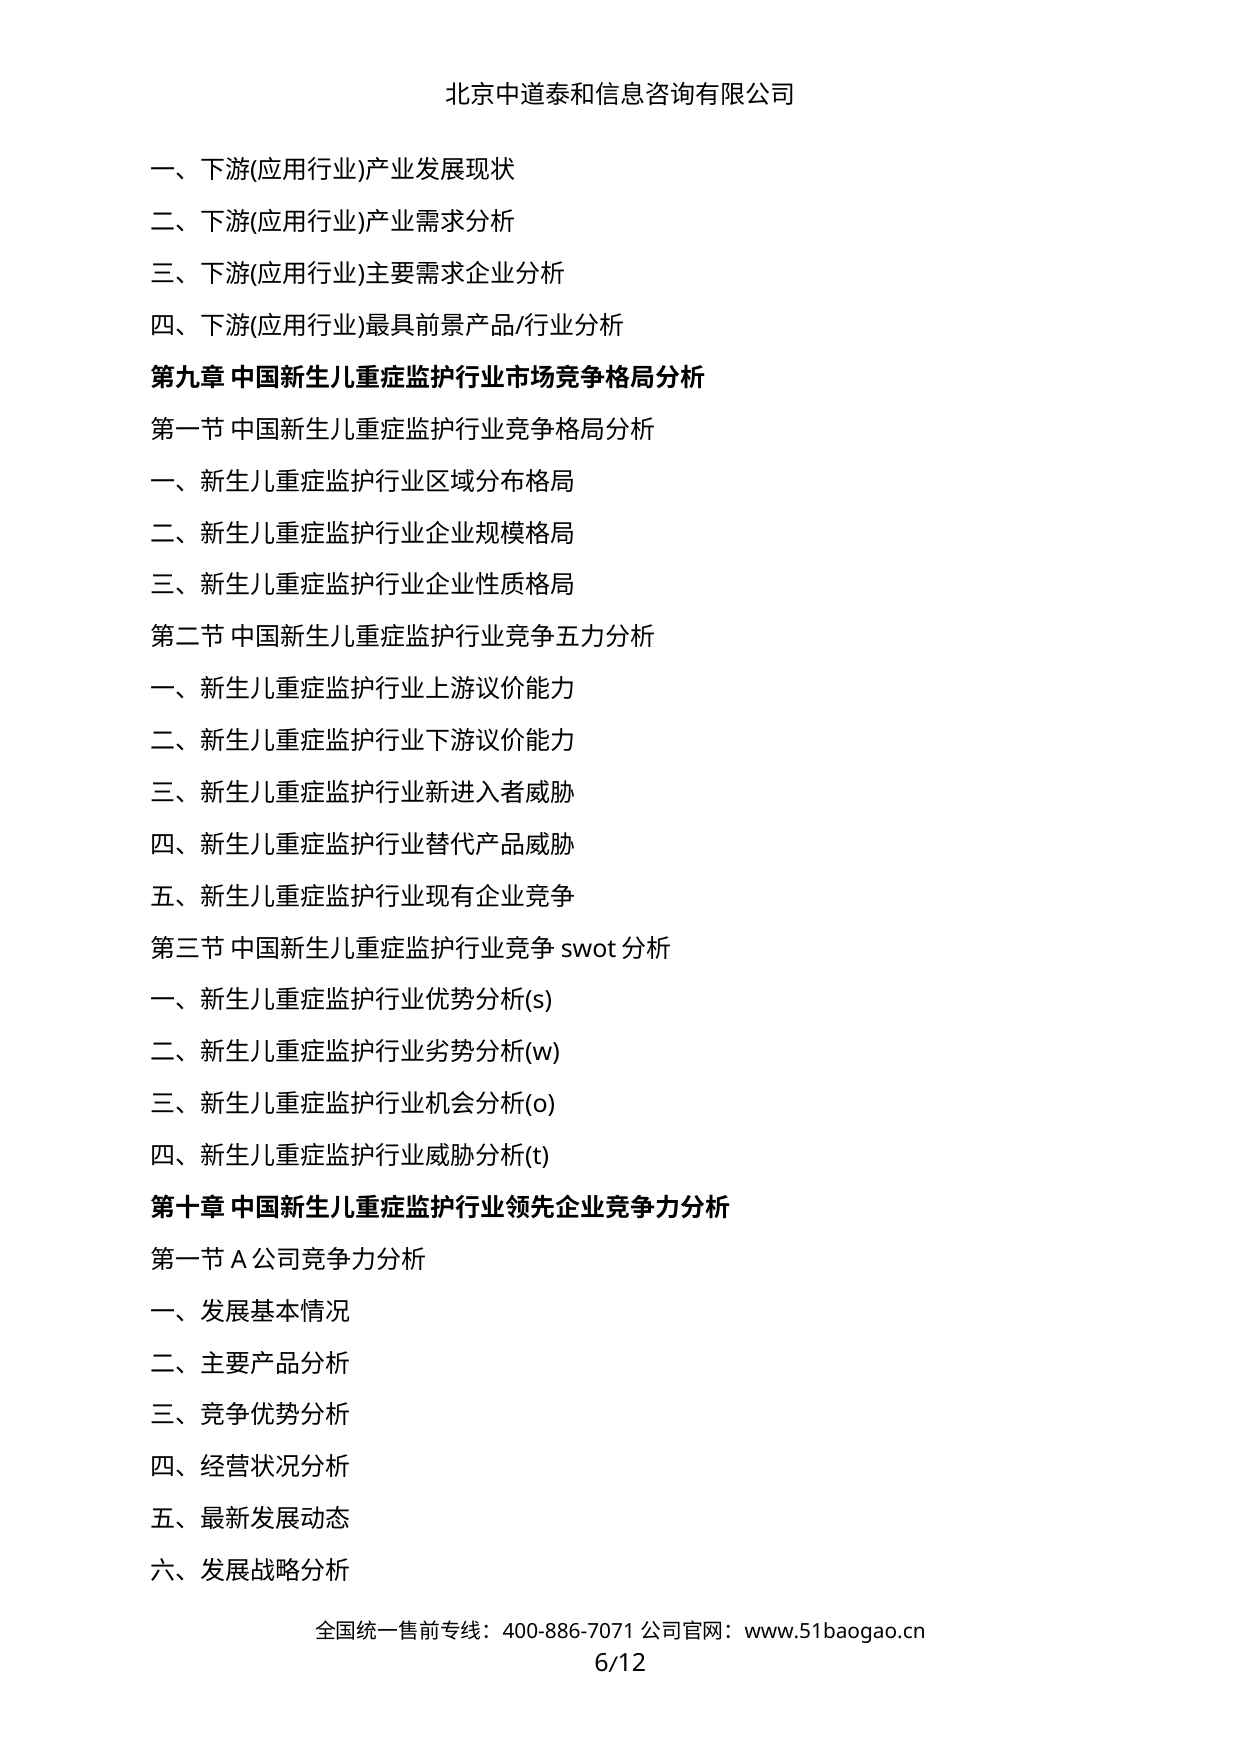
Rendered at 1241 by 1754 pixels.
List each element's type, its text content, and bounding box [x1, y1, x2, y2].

text 六、发展战略分析 [150, 1551, 1090, 1587]
text 一、发展基本情况 [150, 1291, 1090, 1327]
text 第二节 中国新生儿重症监护行业竞争五力分析 [150, 617, 1090, 653]
text 第十章 中国新生儿重症监护行业领先企业竞争力分析 [150, 1187, 1090, 1224]
text 一、新生儿重症监护行业区域分布格局 [150, 461, 1090, 497]
text 二、新生儿重症监护行业企业规模格局 [150, 513, 1090, 549]
text 二、下游(应用行业)产业需求分析 [150, 202, 1090, 238]
text 一、新生儿重症监护行业上游议价能力 [150, 669, 1090, 705]
text 三、新生儿重症监护行业新进入者威胁 [150, 772, 1090, 809]
text 四、新生儿重症监护行业替代产品威胁 [150, 824, 1090, 861]
text 一、下游(应用行业)产业发展现状 [150, 150, 1090, 186]
text 四、新生儿重症监护行业威胁分析(t) [150, 1136, 1090, 1172]
text 第一节 中国新生儿重症监护行业竞争格局分析 [150, 409, 1090, 446]
text 三、新生儿重症监护行业企业性质格局 [150, 565, 1090, 601]
text 第一节 A公司竞争力分析 [150, 1239, 1090, 1276]
text 第九章 中国新生儿重症监护行业市场竞争格局分析 [150, 357, 1090, 394]
text 一、新生儿重症监护行业优势分析(s) [150, 980, 1090, 1016]
text 三、下游(应用行业)主要需求企业分析 [150, 254, 1090, 290]
text 四、经营状况分析 [150, 1447, 1090, 1483]
text 五、新生儿重症监护行业现有企业竞争 [150, 876, 1090, 912]
text 三、竞争优势分析 [150, 1395, 1090, 1431]
text 五、最新发展动态 [150, 1499, 1090, 1535]
text 二、新生儿重症监护行业劣势分析(w) [150, 1032, 1090, 1068]
text 二、主要产品分析 [150, 1343, 1090, 1379]
text 二、新生儿重症监护行业下游议价能力 [150, 721, 1090, 757]
text 第三节 中国新生儿重症监护行业竞争swot分析 [150, 928, 1090, 964]
text 三、新生儿重症监护行业机会分析(o) [150, 1084, 1090, 1120]
text 四、下游(应用行业)最具前景产品/行业分析 [150, 306, 1090, 342]
